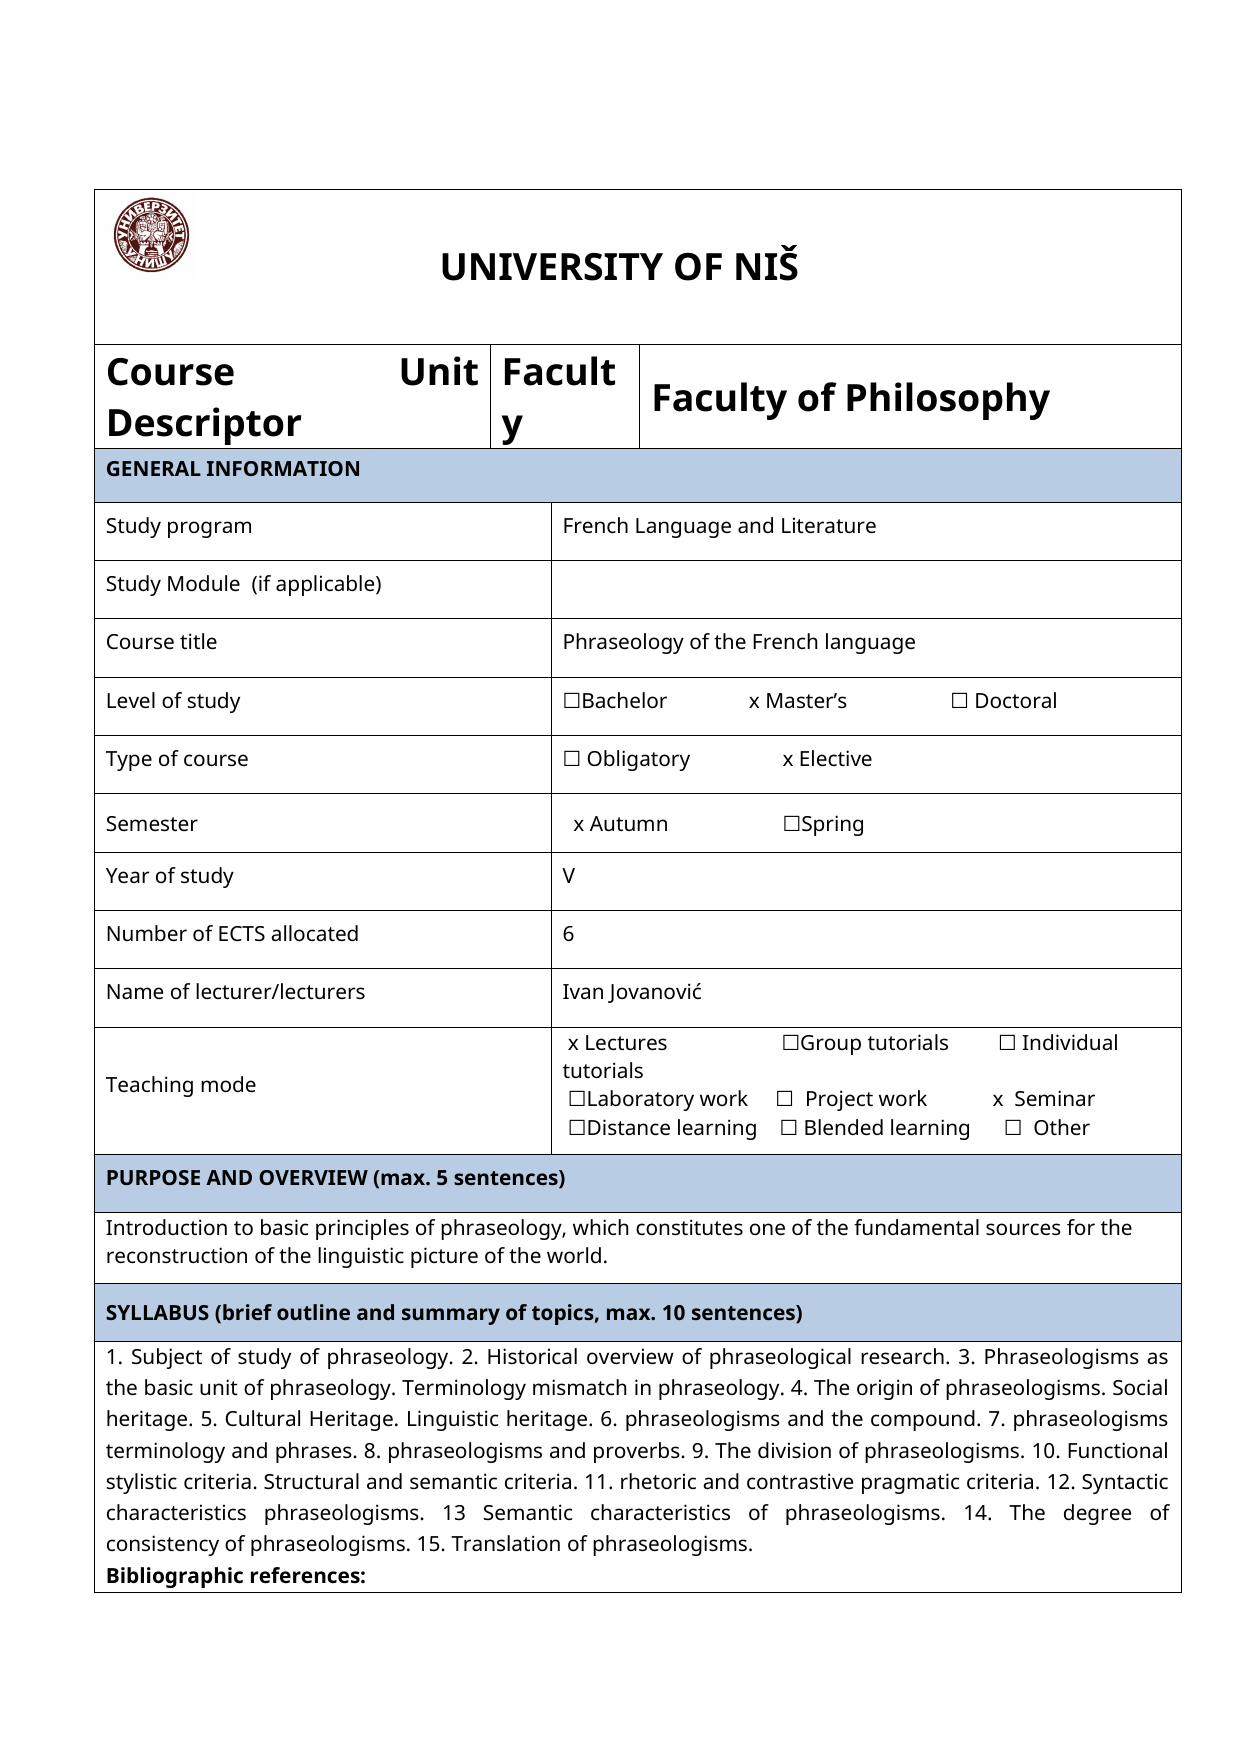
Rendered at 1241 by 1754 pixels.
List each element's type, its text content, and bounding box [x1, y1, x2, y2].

table_cell Phraseology of the French language [552, 619, 1181, 677]
table_cell Introduction to basic principles of phraseology, which constitutes one of the fundamental sources for the reconstruction of the linguistic picture of the world. [95, 1213, 1181, 1283]
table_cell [95, 1342, 1181, 1592]
table_cell ☐Bachelor x Master’s ☐ Doctoral [552, 678, 1181, 735]
table_cell x Autumn ☐Spring [552, 794, 1181, 852]
table_cell Study program [95, 503, 551, 560]
table_header UNIVERSITY OF NIŠ [95, 190, 1181, 344]
picture [105, 190, 197, 280]
table_cell 6 [552, 911, 1181, 968]
table_cell Ivan Jovanović [552, 969, 1181, 1027]
table_cell Study Module (if applicable) [95, 561, 551, 618]
table_cell Type of course [95, 736, 551, 793]
table_cell V [552, 853, 1181, 910]
table_cell PURPOSE AND OVERVIEW (max. 5 sentences) [95, 1155, 1181, 1212]
table_cell Number of ECTS allocated [95, 911, 551, 968]
table_cell GENERAL INFORMATION [95, 449, 1181, 502]
table_cell Teaching mode [95, 1028, 551, 1154]
table_cell [552, 561, 1181, 618]
table_cell ☐ Obligatory x Elective [552, 736, 1181, 793]
table_cell French Language and Literature [552, 503, 1181, 560]
table_cell SYLLABUS (brief outline and summary of topics, max. 10 sentences) [95, 1284, 1181, 1341]
table_cell Year of study [95, 853, 551, 910]
table_cell Name of lecturer/lecturers [95, 969, 551, 1027]
table_cell Course Unit Descriptor [95, 345, 490, 447]
table_cell Level of study [95, 678, 551, 735]
table_cell Course title [95, 619, 551, 677]
table_cell Faculty [491, 345, 639, 447]
table_cell x Lectures ☐Group tutorials ☐ Individual tutorials ☐Laboratory work ☐ Project work x Seminar ☐Distance learning ☐ Blended learning ☐ Other [552, 1028, 1181, 1154]
table_cell Faculty of Philosophy [640, 345, 1181, 447]
table_cell Semester [95, 794, 551, 852]
